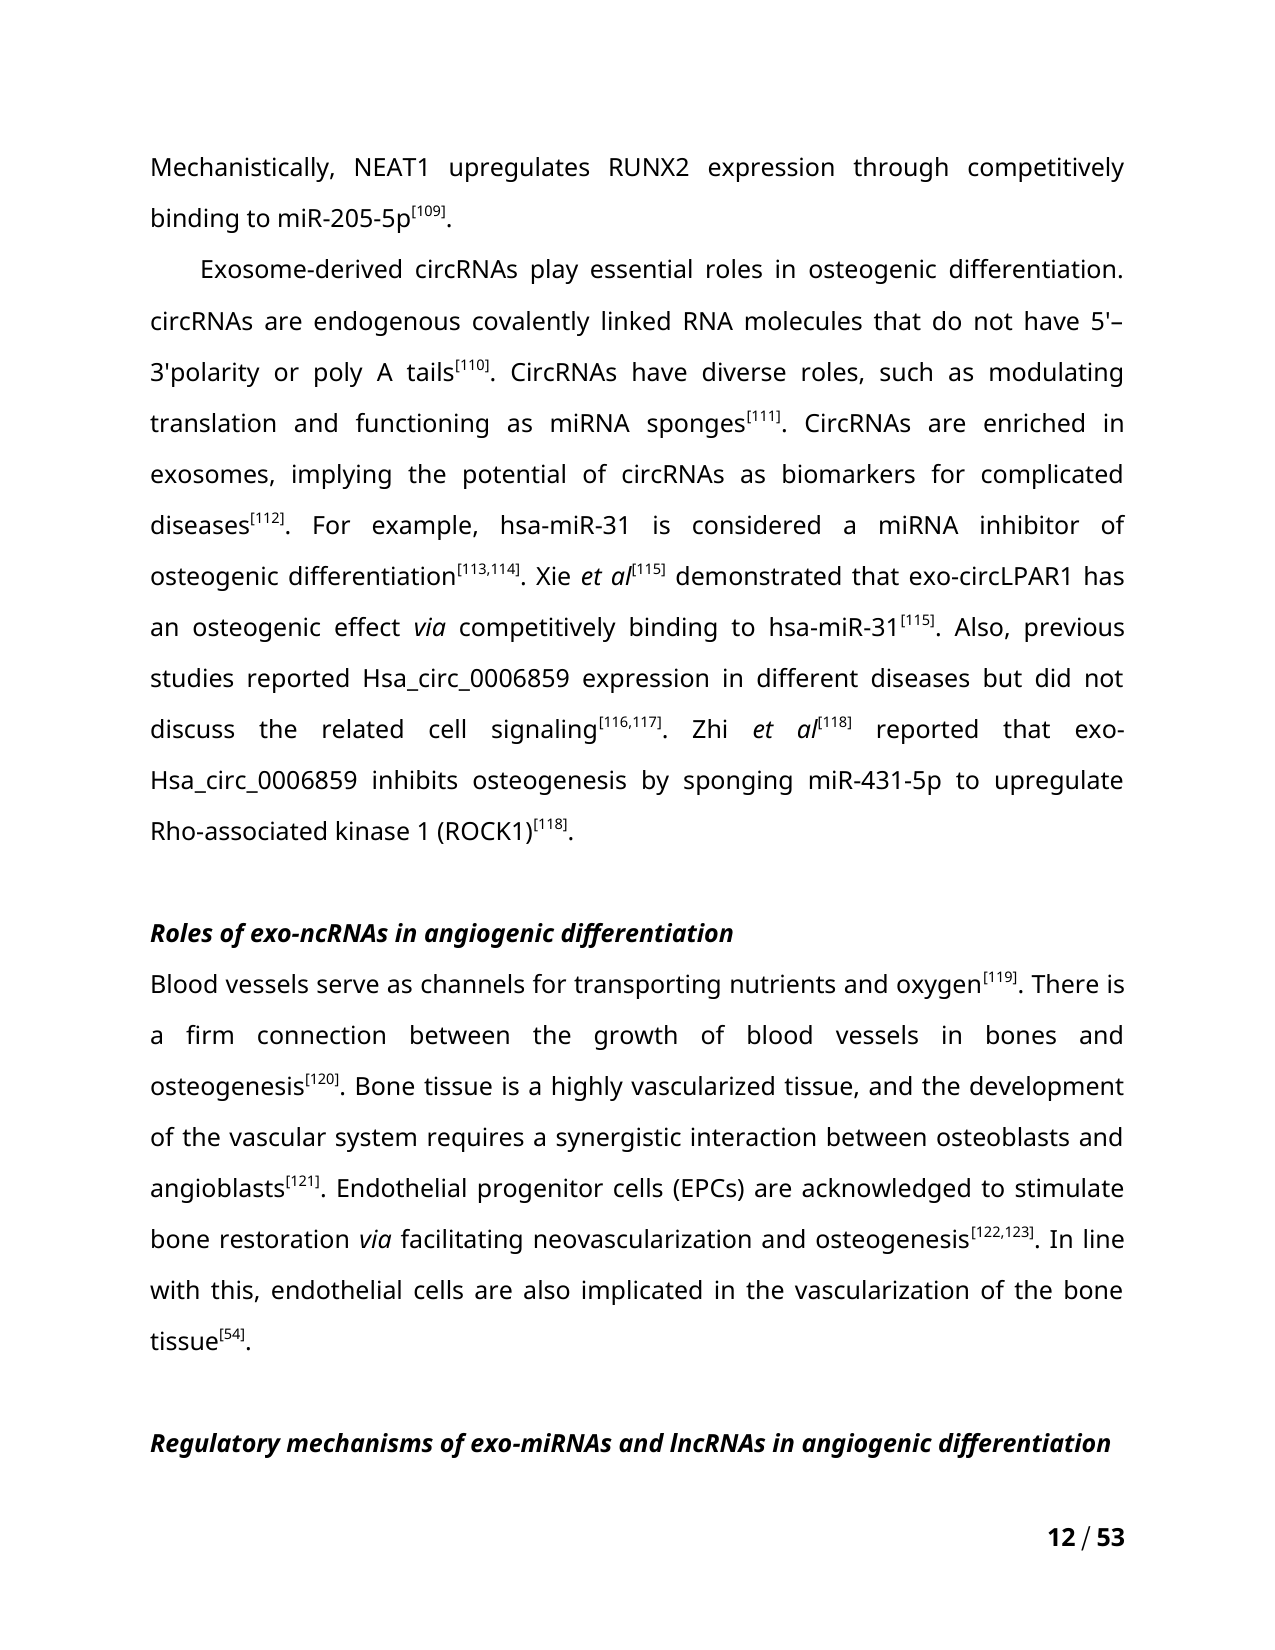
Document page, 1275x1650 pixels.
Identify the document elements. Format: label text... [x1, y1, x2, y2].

text Exosome-derived circRNAs play essential roles in osteogenic differentiation. circRNAs are endogenous covalently linked RNA molecules that do not have 5'–3'polarity or poly A tails[110]. CircRNAs have diverse roles, such as modulating translation and functioning as miRNA sponges[111]. CircRNAs are enriched in exosomes, implying the potential of circRNAs as biomarkers for complicated diseases[112]. For example, hsa-miR-31 is considered a miRNA inhibitor of osteogenic differentiation[113,114]. Xie et al[115] demonstrated that exo-circLPAR1 has an osteogenic effect via competitively binding to hsa-miR-31[115]. Also, previous studies reported Hsa_circ_0006859 expression in different diseases but did not discuss the related cell signaling[116,117]. Zhi et al[118] reported that exo-Hsa_circ_0006859 inhibits osteogenesis by sponging miR-431-5p to upregulate Rho-associated kinase 1 (ROCK1)[118]. [150, 252, 1125, 848]
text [150, 150, 1125, 235]
text Regulatory mechanisms of exo-miRNAs and lncRNAs in angiogenic differentiation [150, 1426, 1125, 1460]
text Roles of exo-ncRNAs in angiogenic differentiation [150, 916, 1125, 950]
text Blood vessels serve as channels for transporting nutrients and oxygen[119]. There is a firm connection between the growth of blood vessels in bones and osteogenesis[120]. Bone tissue is a highly vascularized tissue, and the development of the vascular system requires a synergistic interaction between osteoblasts and angioblasts[121]. Endothelial progenitor cells (EPCs) are acknowledged to stimulate bone restoration via facilitating neovascularization and osteogenesis[122,123]. In line with this, endothelial cells are also implicated in the vascularization of the bone tissue[54]. [150, 967, 1125, 1358]
